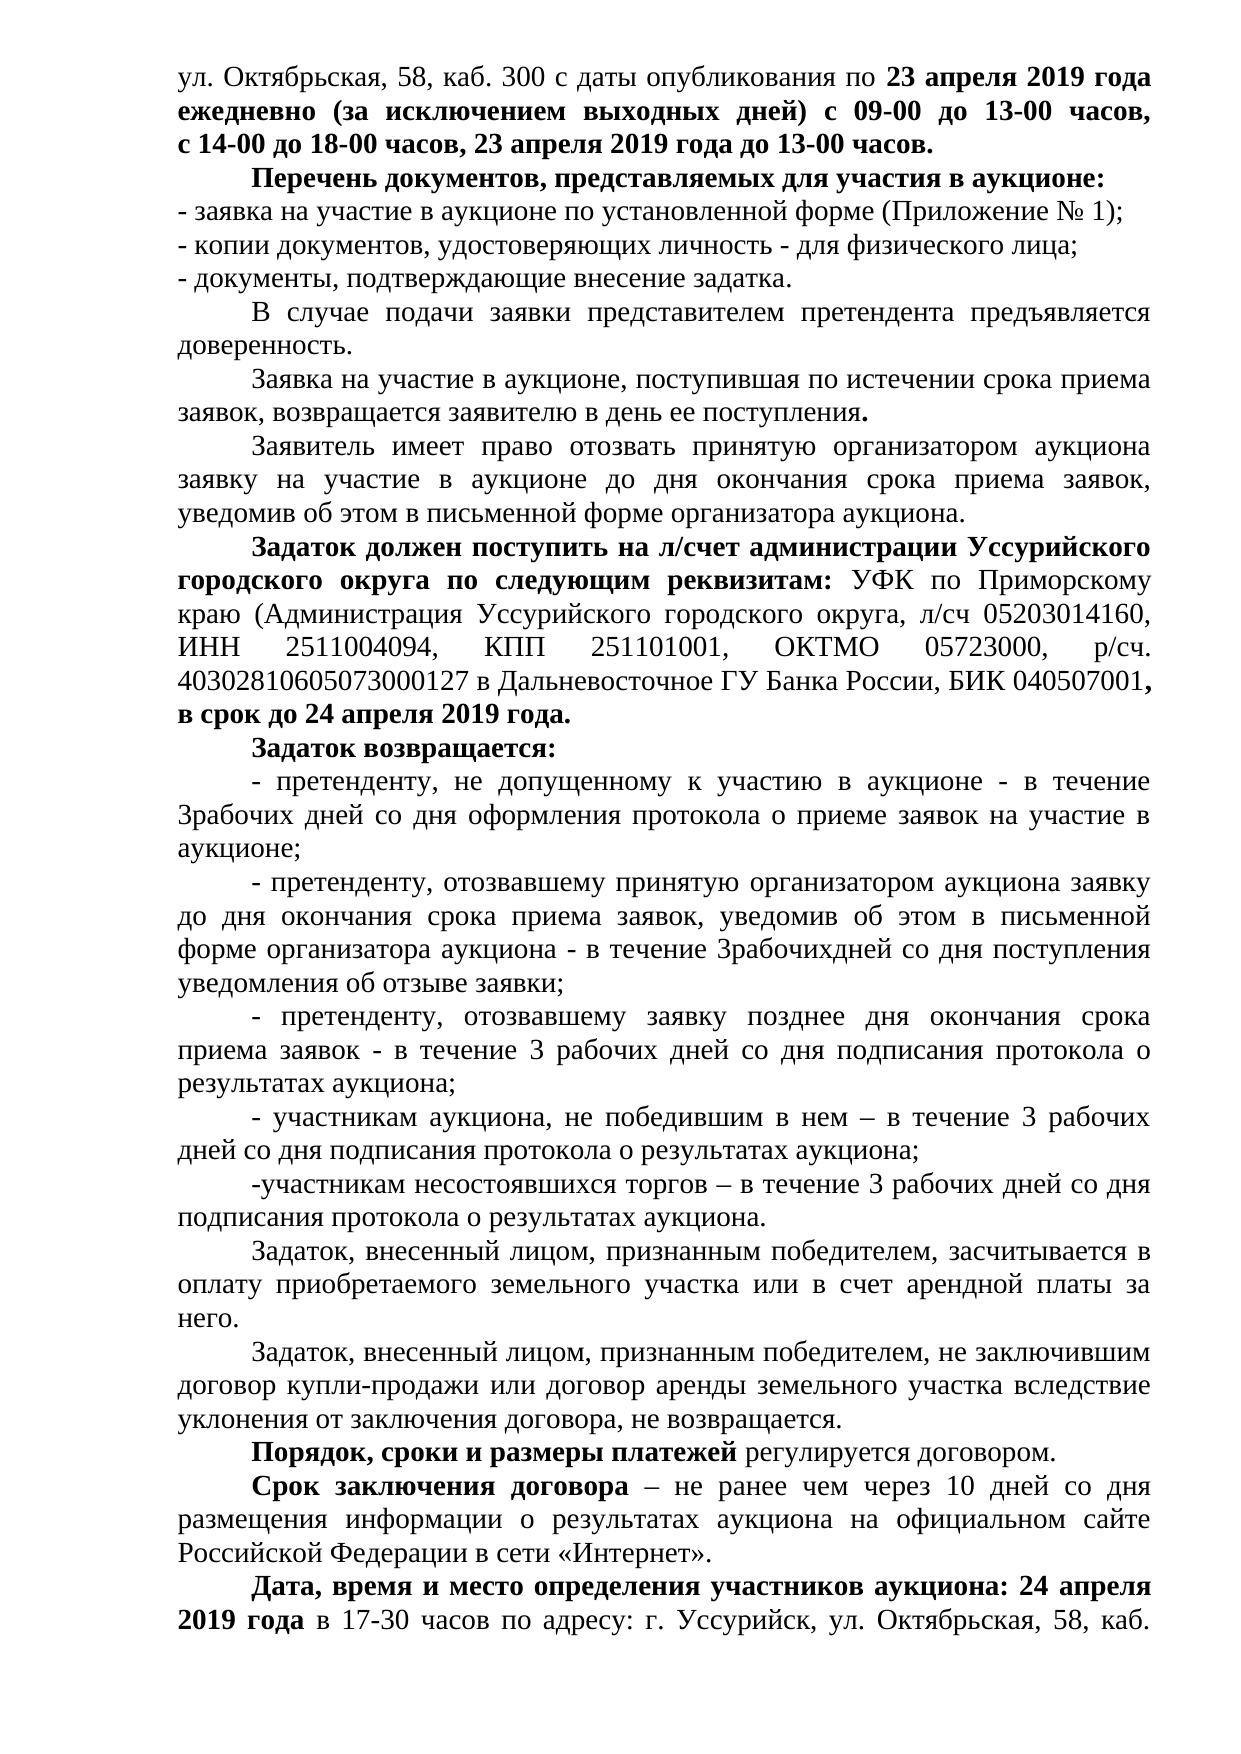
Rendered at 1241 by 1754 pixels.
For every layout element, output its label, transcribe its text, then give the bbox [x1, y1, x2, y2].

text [177, 59, 1152, 160]
text - заявка на участие в аукционе по установленной форме (Приложение № 1); [177, 193, 1152, 227]
text -участникам несостоявшихся торгов – в течение 3 рабочих дней со дня подписания протокола о результатах аукциона. [177, 1166, 1152, 1233]
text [177, 1568, 1152, 1636]
text Задаток должен поступить на л/счет администрации Уссурийского городского округа по следующим реквизитам: УФК по Приморскому краю (Администрация Уссурийского городского округа, л/сч 05203014160, ИНН 2511004094, КПП 251101001, ОКТМО 05723000, р/сч. 40302810605073000127 в Дальневосточное ГУ Банка России, БИК 040507001, в срок до 24 апреля 2019 года. [177, 529, 1152, 730]
text - участникам аукциона, не победившим в нем – в течение 3 рабочих дней со дня подписания протокола о результатах аукциона; [177, 1099, 1152, 1166]
text Перечень документов, представляемых для участия в аукционе: [177, 160, 1152, 193]
text - претенденту, отозвавшему принятую организатором аукциона заявку до дня окончания срока приема заявок, уведомив об этом в письменной форме организатора аукциона - в течение 3рабочихдней со дня поступления уведомления об отзыве заявки; [177, 864, 1152, 998]
text Заявитель имеет право отозвать принятую организатором аукциона заявку на участие в аукционе до дня окончания срока приема заявок, уведомив об этом в письменной форме организатора аукциона. [177, 428, 1152, 529]
text Задаток возвращается: [177, 730, 1152, 763]
text - претенденту, не допущенному к участию в аукционе - в течение 3рабочих дней со дня оформления протокола о приеме заявок на участие в аукционе; [177, 763, 1152, 864]
text В случае подачи заявки представителем претендента предъявляется доверенность. [177, 294, 1152, 361]
text Задаток, внесенный лицом, признанным победителем, засчитывается в оплату приобретаемого земельного участка или в счет арендной платы за него. [177, 1233, 1152, 1334]
text - копии документов, удостоверяющих личность - для физического лица; [177, 227, 1152, 260]
text Срок заключения договора – не ранее чем через 10 дней со дня размещения информации о результатах аукциона на официальном сайте Российской Федерации в сети «Интернет». [177, 1468, 1152, 1568]
text Заявка на участие в аукционе, поступившая по истечении срока приема заявок, возвращается заявителю в день ее поступления. [177, 361, 1152, 428]
text - документы, подтверждающие внесение задатка. [177, 260, 1152, 294]
text - претенденту, отозвавшему заявку позднее дня окончания срока приема заявок - в течение 3 рабочих дней со дня подписания протокола о результатах аукциона; [177, 998, 1152, 1099]
text Задаток, внесенный лицом, признанным победителем, не заключившим договор купли-продажи или договор аренды земельного участка вследствие уклонения от заключения договора, не возвращается. [177, 1334, 1152, 1434]
text Порядок, сроки и размеры платежей регулируется договором. [177, 1434, 1152, 1468]
